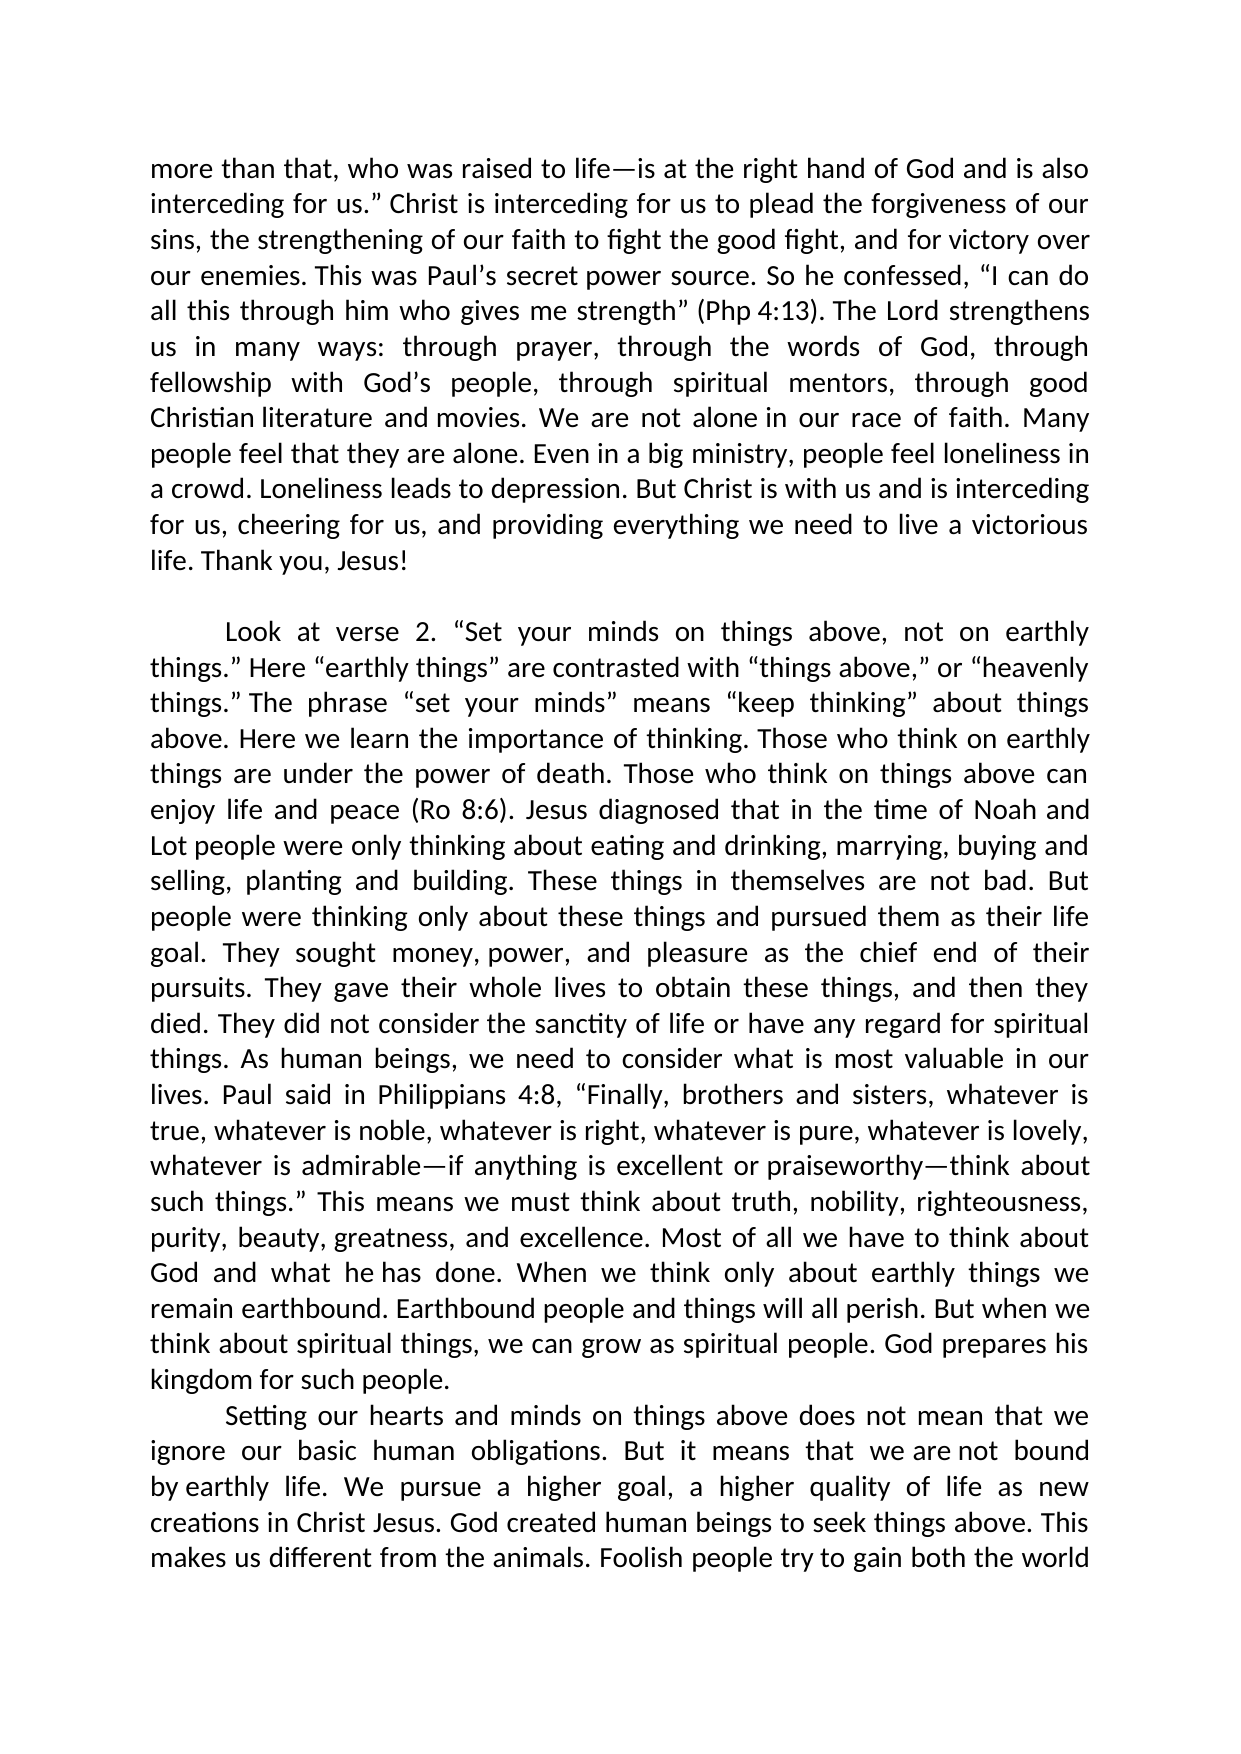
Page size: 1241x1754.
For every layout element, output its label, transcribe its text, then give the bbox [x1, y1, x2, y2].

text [150, 1397, 1090, 1575]
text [150, 150, 1090, 577]
text Look at verse 2. “Set your minds on things above, not on earthly things.” Here “earthly things” are contrasted with “things above,” or “heavenly things.” The phrase “set your minds” means “keep thinking” about things above. Here we learn the importance of thinking. Those who think on earthly things are under the power of death. Those who think on things above can enjoy life and peace (Ro 8:6). Jesus diagnosed that in the time of Noah and Lot people were only thinking about eating and drinking, marrying, buying and selling, planting and building. These things in themselves are not bad. But people were thinking only about these things and pursued them as their life goal. They sought money, power, and pleasure as the chief end of their pursuits. They gave their whole lives to obtain these things, and then they died. They did not consider the sanctity of life or have any regard for spiritual things. As human beings, we need to consider what is most valuable in our lives. Paul said in Philippians 4:8, “Finally, brothers and sisters, whatever is true, whatever is noble, whatever is right, whatever is pure, whatever is lovely, whatever is admirable—if anything is excellent or praiseworthy—think about such things.” This means we must think about truth, nobility, righteousness, purity, beauty, greatness, and excellence. Most of all we have to think about God and what he has done. When we think only about earthly things we remain earthbound. Earthbound people and things will all perish. But when we think about spiritual things, we can grow as spiritual people. God prepares his kingdom for such people. [150, 613, 1090, 1397]
